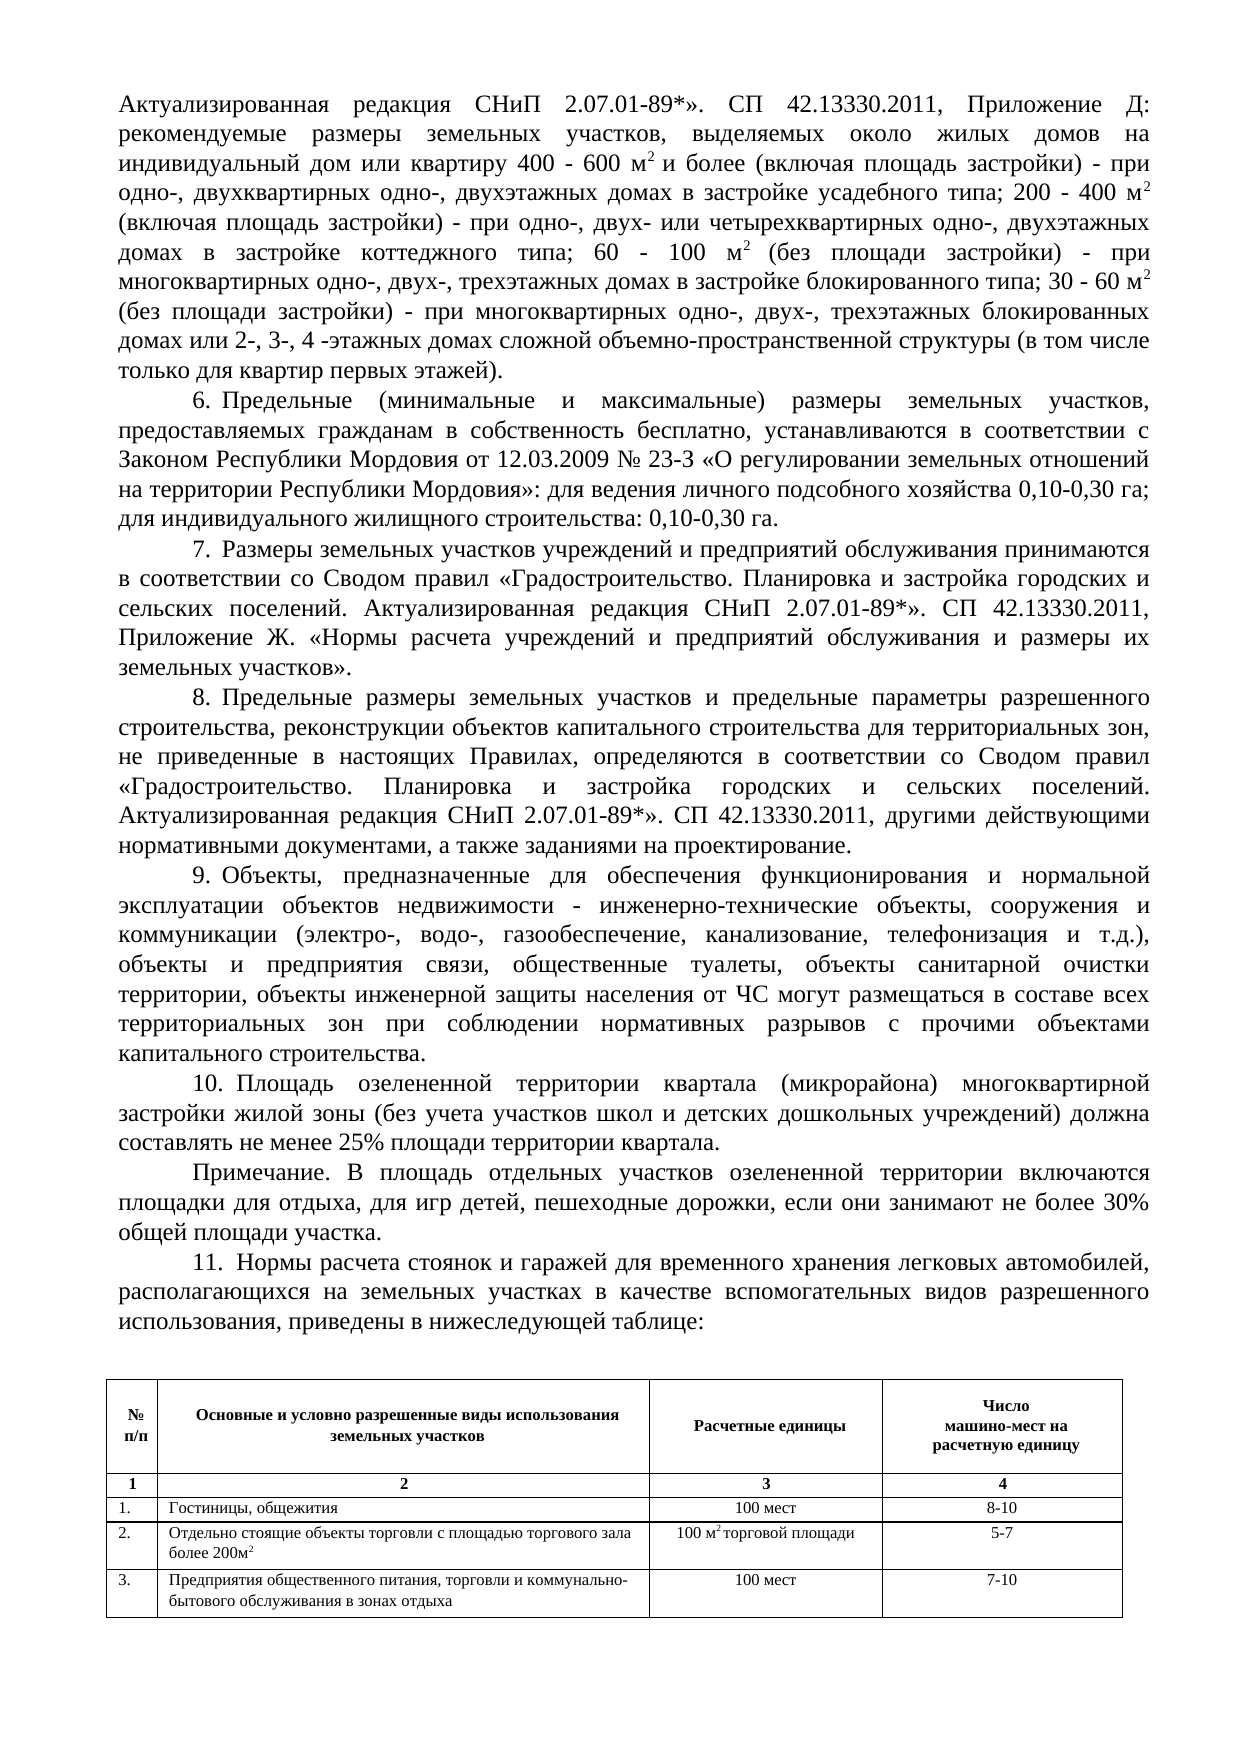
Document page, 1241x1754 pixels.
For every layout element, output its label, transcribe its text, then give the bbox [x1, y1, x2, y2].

list Предельные размеры земельных участков и предельные параметры разрешенного строительства, реконструкции объектов капитального строительства для территориальных зон, не приведенные в настоящих Правилах, определяются в соответствии со Сводом правил «Градостроительство. Планировка и застройка городских и сельских поселений. Актуализированная редакция СНиП 2.07.01-89*». СП 42.13330.2011, другими действующими нормативными документами, а также заданиями на проектирование. [118, 682, 1151, 859]
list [118, 89, 1151, 384]
table_cell [107, 1498, 157, 1521]
table_cell 100 мест [650, 1498, 882, 1521]
list Предельные (минимальные и максимальные) размеры земельных участков, предоставляемых гражданам в собственность бесплатно, устанавливаются в соответствии с Законом Республики Мордовия от 12.03.2009 № 23-З «О регулировании земельных отношений на территории Республики Мордовия»: для ведения личного подсобного хозяйства 0,10-; для индивидуального жилищного строительства: 0,10-. [118, 385, 1151, 532]
table_cell 1 [107, 1474, 157, 1497]
list Нормы расчета стоянок и гаражей для временного хранения легковых автомобилей, располагающихся на земельных участках в качестве вспомогательных видов разрешенного использования, приведены в нижеследующей таблице: [118, 1247, 1151, 1335]
table_cell Предприятия общественного питания, торговли и коммунально-бытового обслуживания в зонах отдыха [158, 1570, 649, 1617]
table_header № п/п [107, 1380, 157, 1473]
table_cell 8-10 [883, 1498, 1122, 1521]
list Объекты, предназначенные для обеспечения функционирования и нормальной эксплуатации объектов недвижимости - инженерно-технические объекты, сооружения и коммуникации (электро-, водо-, газообеспечение, канализование, телефонизация и т.д.), объекты и предприятия связи, общественные туалеты, объекты санитарной очистки территории, объекты инженерной защиты населения от ЧС могут размещаться в составе всех территориальных зон при соблюдении нормативных разрывов с прочими объектами капитального строительства. [118, 860, 1151, 1067]
table_cell 7-10 [883, 1570, 1122, 1617]
table_cell 2 [158, 1474, 649, 1497]
text Примечание. В площадь отдельных участков озелененной территории включаются площадки для отдыха, для игр детей, пешеходные дорожки, если они занимают не более 30% общей площади участка. [118, 1157, 1151, 1245]
table_cell Гостиницы, общежития [158, 1498, 649, 1521]
table_cell 4 [883, 1474, 1122, 1497]
table_cell Отдельно стоящие объекты торговли с площадью торгового зала более 200м2 [158, 1523, 649, 1569]
table_cell [107, 1523, 157, 1569]
table_cell [107, 1570, 157, 1617]
list Размеры земельных участков учреждений и предприятий обслуживания принимаются в соответствии со Сводом правил «Градостроительство. Планировка и застройка городских и сельских поселений. Актуализированная редакция СНиП 2.07.01-89*». СП 42.13330.2011, Приложение Ж. «Нормы расчета учреждений и предприятий обслуживания и размеры их земельных участков». [118, 534, 1151, 681]
table_cell 5-7 [883, 1523, 1122, 1569]
table_cell 100 мест [650, 1570, 882, 1617]
list Площадь озелененной территории квартала (микрорайона) многоквартирной застройки жилой зоны (без учета участков школ и детских дошкольных учреждений) должна составлять не менее 25% площади территории квартала. [118, 1068, 1151, 1156]
table_header Основные и условно разрешенные виды использования земельных участков [158, 1380, 649, 1473]
table_cell торговой площади [650, 1523, 882, 1569]
table_cell 3 [650, 1474, 882, 1497]
table_header Расчетные единицы [650, 1380, 882, 1473]
table_header Число машино-мест на расчетную единицу [883, 1380, 1122, 1473]
